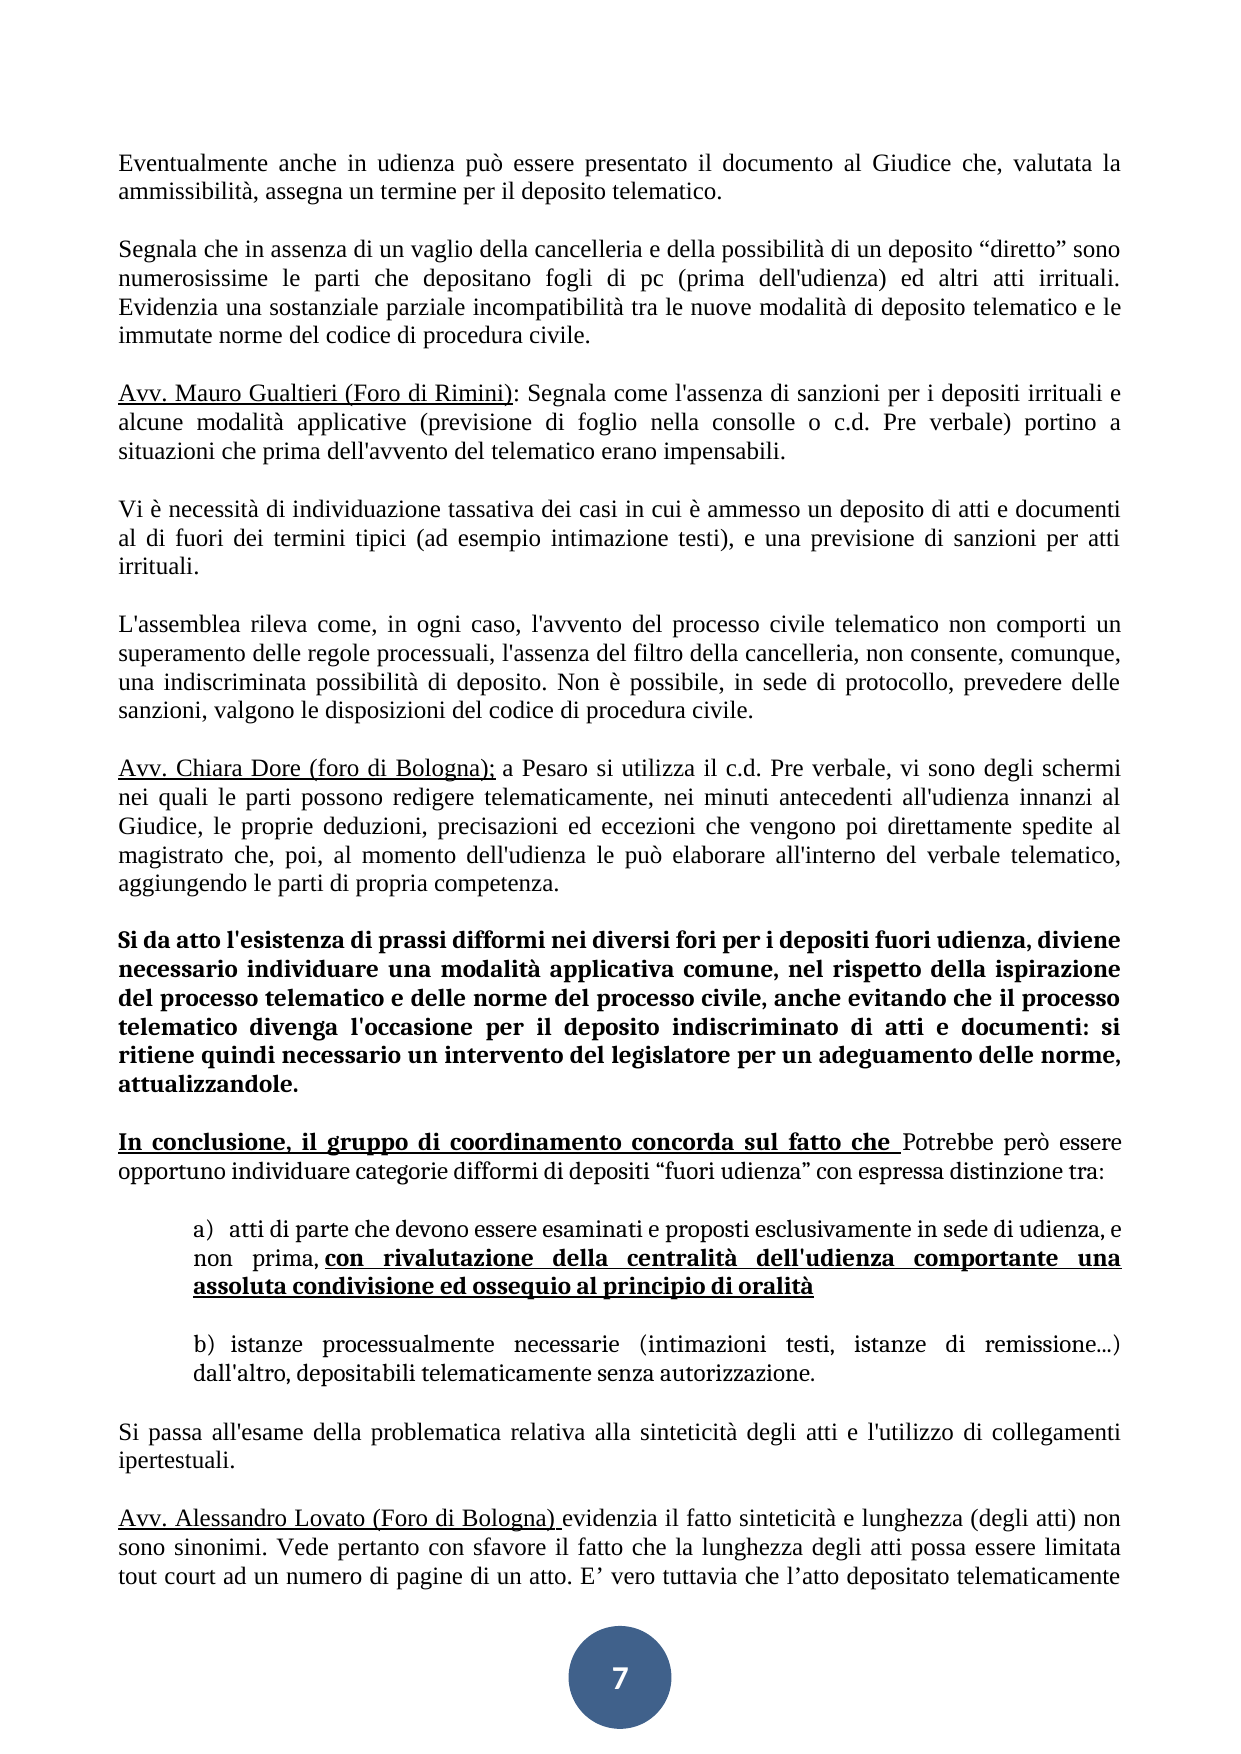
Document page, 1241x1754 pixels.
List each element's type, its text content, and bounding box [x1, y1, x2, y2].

text Avv. Mauro Gualtieri (Foro di Rimini): Segnala come l'assenza di sanzioni per i depositi irrituali e alcune modalità applicative (previsione di foglio nella consolle o c.d. Pre verbale) portino a situazioni che prima dell'avvento del telematico erano impensabili. [118, 378, 1122, 465]
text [118, 1503, 1122, 1590]
text L'assemblea rileva come, in ogni caso, l'avvento del processo civile telematico non comporti un superamento delle regole processuali, l'assenza del filtro della cancelleria, non consente, comunque, una indiscriminata possibilità di deposito. Non è possibile, in sede di protocollo, prevedere delle sanzioni, valgono le disposizioni del codice di procedura civile. [118, 609, 1122, 724]
text Segnala che in assenza di un vaglio della cancelleria e della possibilità di un deposito “diretto” sono numerosissime le parti che depositano fogli di pc (prima dell'udienza) ed altri atti irrituali. Evidenzia una sostanziale parziale incompatibilità tra le nuove modalità di deposito telematico e le immutate norme del codice di procedura civile. [118, 234, 1122, 349]
text In conclusione, il gruppo di coordinamento concorda sul fatto che Potrebbe però essere opportuno individuare categorie difformi di depositi “fuori udienza” con espressa distinzione tra: [118, 1128, 1122, 1186]
text b) istanze processualmente necessarie (intimazioni testi, istanze di remissione...) dall'altro, depositabili telematicamente senza autorizzazione. [193, 1330, 1122, 1388]
text Vi è necessità di individuazione tassativa dei casi in cui è ammesso un deposito di atti e documenti al di fuori dei termini tipici (ad esempio intimazione testi), e una previsione di sanzioni per atti irrituali. [118, 494, 1122, 580]
text Si passa all'esame della problematica relativa alla sinteticità degli atti e l'utilizzo di collegamenti ipertestuali. [118, 1417, 1122, 1474]
text a) atti di parte che devono essere esaminati e proposti esclusivamente in sede di udienza, e non prima, con rivalutazione della centralità dell'udienza comportante una assoluta condivisione ed ossequio al principio di oralità [193, 1215, 1122, 1301]
text Si da atto l'esistenza di prassi difformi nei diversi fori per i depositi fuori udienza, diviene necessario individuare una modalità applicativa comune, nel rispetto della ispirazione del processo telematico e delle norme del processo civile, anche evitando che il processo telematico divenga l'occasione per il deposito indiscriminato di atti e documenti: si ritiene quindi necessario un intervento del legislatore per un adeguamento delle norme, attualizzandole. [118, 926, 1122, 1099]
text Avv. Chiara Dore (foro di Bologna); a Pesaro si utilizza il c.d. Pre verbale, vi sono degli schermi nei quali le parti possono redigere telematicamente, nei minuti antecedenti all'udienza innanzi al Giudice, le proprie deduzioni, precisazioni ed eccezioni che vengono poi direttamente spedite al magistrato che, poi, al momento dell'udienza le può elaborare all'interno del verbale telematico, aggiungendo le parti di propria competenza. [118, 753, 1122, 897]
text Eventualmente anche in udienza può essere presentato il documento al Giudice che, valutata la ammissibilità, assegna un termine per il deposito telematico. [118, 148, 1122, 205]
